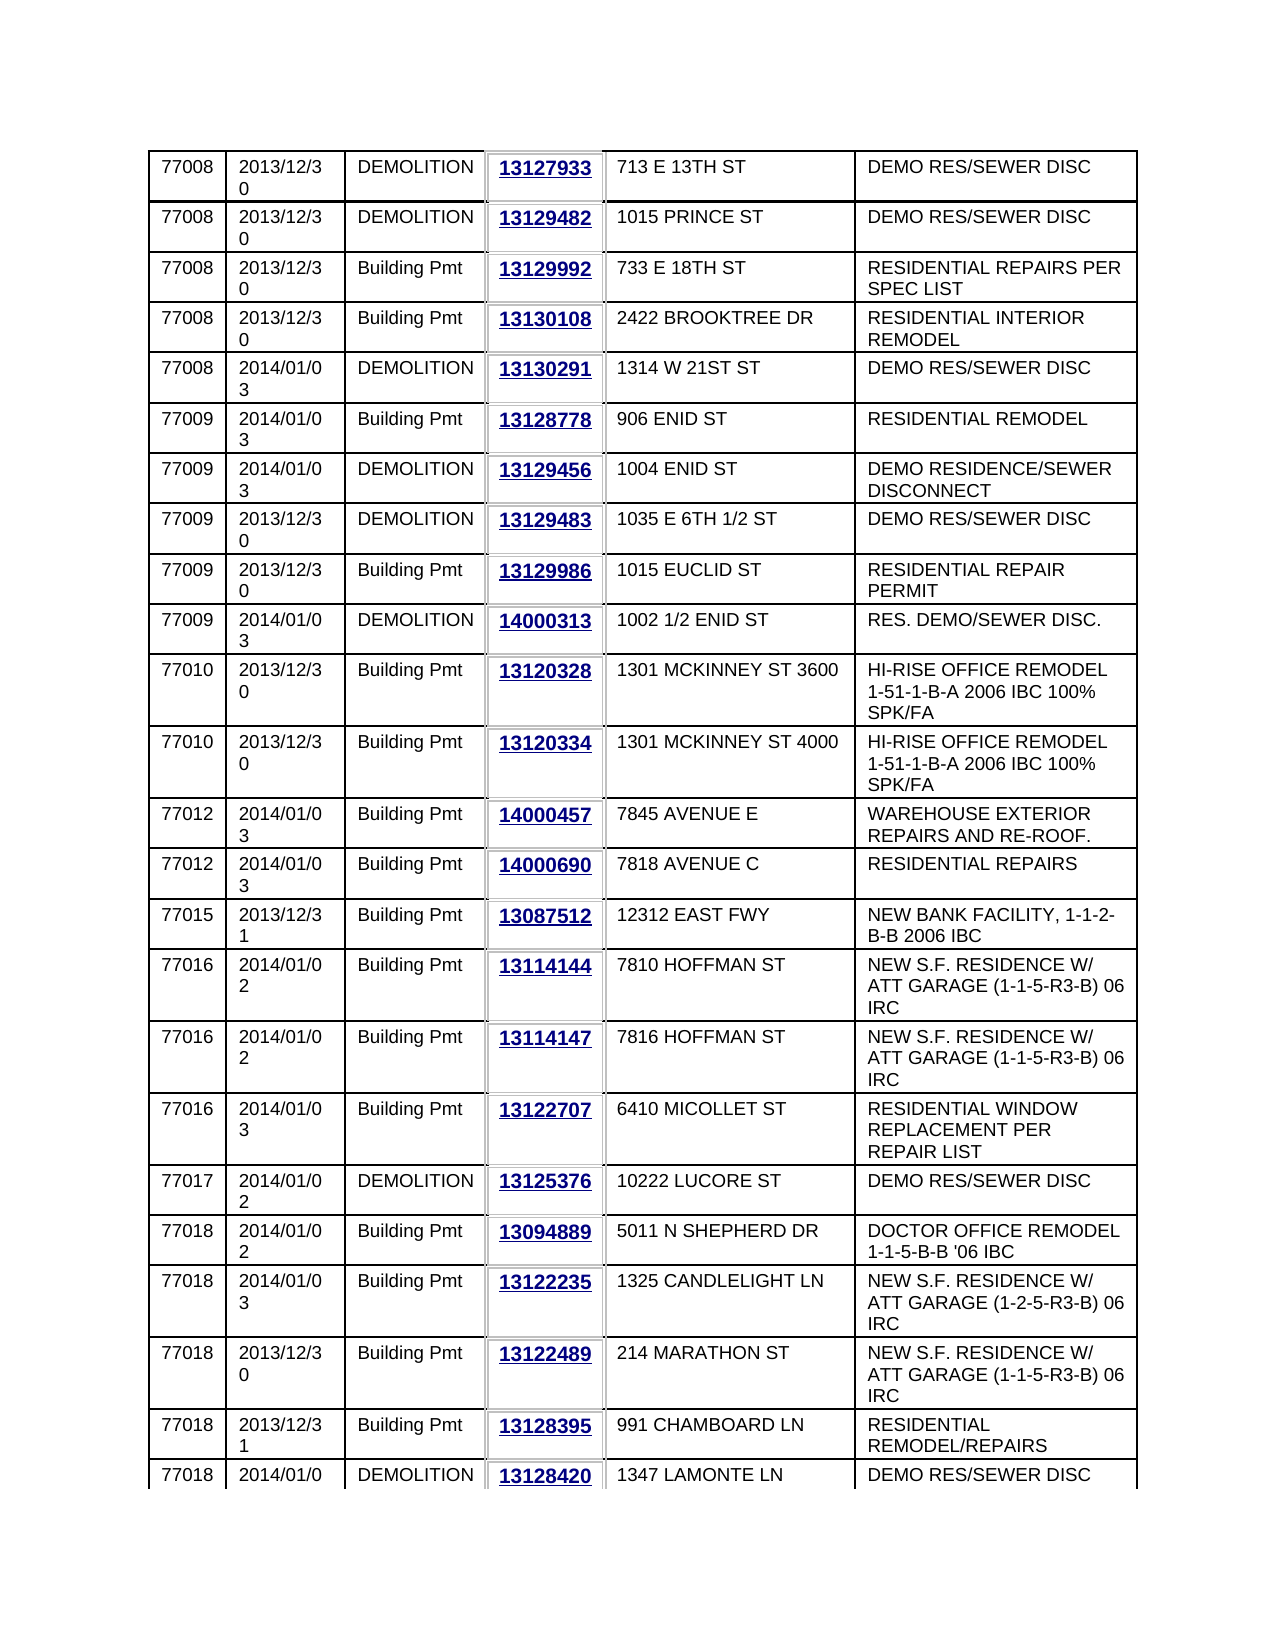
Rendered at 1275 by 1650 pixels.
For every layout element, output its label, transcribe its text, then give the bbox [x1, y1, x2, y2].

table_cell Building Pmt [346, 1216, 484, 1264]
table_cell 77008 [150, 152, 225, 200]
table_cell HI-RISE OFFICE REMODEL 1-51-1-B-A 2006 IBC 100% SPK/FA [856, 655, 1136, 725]
table_cell 733 E 18TH ST [607, 253, 854, 301]
table_cell HI-RISE OFFICE REMODEL 1-51-1-B-A 2006 IBC 100% SPK/FA [856, 727, 1136, 797]
table_cell 77018 [150, 1216, 225, 1264]
table_cell 2013/12/31 [227, 1410, 344, 1458]
table_cell 1004 ENID ST [607, 454, 854, 502]
table_cell 77010 [150, 655, 225, 725]
table_cell 2013/12/30 [227, 555, 344, 603]
table_cell 13094889 [489, 1218, 602, 1264]
table_cell 2422 BROOKTREE DR [607, 303, 854, 351]
table_cell 77015 [150, 900, 225, 948]
table_cell 1015 PRINCE ST [607, 203, 854, 251]
table_cell 713 E 13TH ST [607, 152, 854, 200]
table_cell 2014/01/02 [227, 950, 344, 1020]
table_cell 2013/12/30 [227, 655, 344, 725]
table_cell DEMOLITION [346, 454, 484, 502]
table_cell Building Pmt [346, 1094, 484, 1163]
table_cell 13129992 [489, 255, 602, 301]
table_cell DEMO RES/SEWER DISC [856, 203, 1136, 251]
table_cell 906 ENID ST [607, 404, 854, 452]
table_cell DEMOLITION [346, 203, 484, 251]
table_cell 77016 [150, 950, 225, 1020]
table_cell 13130291 [489, 356, 602, 402]
table_cell 13087512 [489, 902, 602, 948]
table_cell 991 CHAMBOARD LN [607, 1410, 854, 1458]
table_cell Building Pmt [346, 950, 484, 1020]
table_cell RESIDENTIAL REPAIRS PER SPEC LIST [856, 253, 1136, 301]
table_cell 77016 [150, 1094, 225, 1163]
table_cell Building Pmt [346, 1266, 484, 1336]
table_cell 2013/12/30 [227, 1338, 344, 1408]
table_cell 5011 N SHEPHERD DR [607, 1216, 854, 1264]
table_cell DEMOLITION [346, 605, 484, 653]
table_cell 77009 [150, 454, 225, 502]
table_cell 2014/01/02 [227, 1460, 344, 1489]
table_cell Building Pmt [346, 1338, 484, 1408]
table_cell 14000313 [489, 608, 602, 653]
table_cell NEW S.F. RESIDENCE W/ ATT GARAGE (1-2-5-R3-B) 06 IRC [856, 1266, 1136, 1336]
table_cell 7816 HOFFMAN ST [607, 1022, 854, 1092]
table_cell 2014/01/03 [227, 454, 344, 502]
table_cell 77009 [150, 404, 225, 452]
table_cell RESIDENTIAL INTERIOR REMODEL [856, 303, 1136, 351]
table_cell 13127933 [489, 155, 602, 200]
table_cell 13114144 [489, 953, 602, 1020]
table_cell 13129482 [489, 205, 602, 251]
table_cell Building Pmt [346, 655, 484, 725]
table_cell 2014/01/02 [227, 1216, 344, 1264]
table_cell Building Pmt [346, 900, 484, 948]
table_cell 77016 [150, 1022, 225, 1092]
table_cell 2013/12/30 [227, 203, 344, 251]
table_cell 1347 LAMONTE LN [607, 1460, 854, 1489]
table_cell DEMO RES/SEWER DISC [856, 504, 1136, 552]
table_cell 2013/12/30 [227, 152, 344, 200]
table_cell RESIDENTIAL REMODEL/REPAIRS [856, 1410, 1136, 1458]
table_cell Building Pmt [346, 727, 484, 797]
table_cell WAREHOUSE EXTERIOR REPAIRS AND RE-ROOF. [856, 799, 1136, 847]
table_cell 2014/01/03 [227, 353, 344, 402]
table_cell 13122235 [489, 1269, 602, 1336]
table_cell 14000690 [489, 852, 602, 897]
table_cell RESIDENTIAL WINDOW REPLACEMENT PER REPAIR LIST [856, 1094, 1136, 1163]
table_cell DEMO RES/SEWER DISC [856, 1460, 1136, 1489]
table_cell DEMOLITION [346, 1460, 484, 1489]
table_cell DEMOLITION [346, 1166, 484, 1214]
table_cell 77017 [150, 1166, 225, 1214]
table_cell 77018 [150, 1266, 225, 1336]
table_cell DOCTOR OFFICE REMODEL 1-1-5-B-B '06 IBC [856, 1216, 1136, 1264]
table_cell 13129456 [489, 457, 602, 502]
table_cell 1035 E 6TH 1/2 ST [607, 504, 854, 552]
table_cell 13120334 [489, 730, 602, 797]
table_cell 13114147 [489, 1025, 602, 1092]
table_cell 2014/01/03 [227, 1266, 344, 1336]
table_cell 6410 MICOLLET ST [607, 1094, 854, 1163]
table_cell 1325 CANDLELIGHT LN [607, 1266, 854, 1336]
table_cell 13128778 [489, 406, 602, 452]
table_cell 13122489 [489, 1341, 602, 1408]
table_cell 13129986 [489, 557, 602, 603]
table_cell Building Pmt [346, 253, 484, 301]
table_cell 13129483 [489, 507, 602, 552]
table_cell Building Pmt [346, 849, 484, 897]
table_cell 77009 [150, 555, 225, 603]
table_cell 7845 AVENUE E [607, 799, 854, 847]
table_cell Building Pmt [346, 799, 484, 847]
table_cell DEMO RES/SEWER DISC [856, 152, 1136, 200]
table_cell 2014/01/03 [227, 849, 344, 897]
table_cell 13125376 [489, 1168, 602, 1214]
table_cell Building Pmt [346, 1410, 484, 1458]
table_cell 7818 AVENUE C [607, 849, 854, 897]
table_cell 13128395 [489, 1413, 602, 1458]
table_cell 7810 HOFFMAN ST [607, 950, 854, 1020]
table_cell 77018 [150, 1410, 225, 1458]
table_cell RESIDENTIAL REPAIRS [856, 849, 1136, 897]
table_cell 13122707 [489, 1096, 602, 1163]
table_cell 2014/01/02 [227, 1166, 344, 1214]
table_cell Building Pmt [346, 555, 484, 603]
table_cell DEMO RES/SEWER DISC [856, 1166, 1136, 1214]
table_cell 2013/12/30 [227, 504, 344, 552]
table_cell 12312 EAST FWY [607, 900, 854, 948]
table_cell 2014/01/02 [227, 1022, 344, 1092]
table_cell 1301 MCKINNEY ST 3600 [607, 655, 854, 725]
table_cell 77008 [150, 203, 225, 251]
table_cell 77009 [150, 504, 225, 552]
table_cell Building Pmt [346, 1022, 484, 1092]
table_cell RES. DEMO/SEWER DISC. [856, 605, 1136, 653]
table_cell RESIDENTIAL REPAIR PERMIT [856, 555, 1136, 603]
table_cell 2013/12/31 [227, 900, 344, 948]
table_cell 77009 [150, 605, 225, 653]
table_cell 2014/01/03 [227, 605, 344, 653]
table_cell 2013/12/30 [227, 253, 344, 301]
table_cell DEMOLITION [346, 504, 484, 552]
table_cell 77012 [150, 849, 225, 897]
table_cell Building Pmt [346, 404, 484, 452]
table_cell 13120328 [489, 658, 602, 725]
table_cell 2013/12/30 [227, 727, 344, 797]
table_cell 77008 [150, 353, 225, 402]
table_cell 77018 [150, 1338, 225, 1408]
table_cell 1314 W 21ST ST [607, 353, 854, 402]
table_cell NEW S.F. RESIDENCE W/ ATT GARAGE (1-1-5-R3-B) 06 IRC [856, 1338, 1136, 1408]
table_cell NEW S.F. RESIDENCE W/ ATT GARAGE (1-1-5-R3-B) 06 IRC [856, 1022, 1136, 1092]
table_cell RESIDENTIAL REMODEL [856, 404, 1136, 452]
table_cell 77018 [150, 1460, 225, 1489]
table_cell 77010 [150, 727, 225, 797]
table_cell 2014/01/03 [227, 1094, 344, 1163]
table_cell NEW S.F. RESIDENCE W/ ATT GARAGE (1-1-5-R3-B) 06 IRC [856, 950, 1136, 1020]
table_cell DEMO RESIDENCE/SEWER DISCONNECT [856, 454, 1136, 502]
table_cell 1015 EUCLID ST [607, 555, 854, 603]
table_cell 77008 [150, 253, 225, 301]
table_cell 77012 [150, 799, 225, 847]
table_cell Building Pmt [346, 303, 484, 351]
table_cell 14000457 [489, 802, 602, 847]
table_cell 2013/12/30 [227, 303, 344, 351]
table_cell NEW BANK FACILITY, 1-1-2-B-B 2006 IBC [856, 900, 1136, 948]
table_cell DEMOLITION [346, 152, 484, 200]
table_cell DEMOLITION [346, 353, 484, 402]
table_cell 10222 LUCORE ST [607, 1166, 854, 1214]
table_cell 1301 MCKINNEY ST 4000 [607, 727, 854, 797]
table_cell 13130108 [489, 306, 602, 351]
table_cell 2014/01/03 [227, 799, 344, 847]
table_cell DEMO RES/SEWER DISC [856, 353, 1136, 402]
table_cell 1002 1/2 ENID ST [607, 605, 854, 653]
table_cell 2014/01/03 [227, 404, 344, 452]
table_cell 13128420 [489, 1463, 602, 1489]
table_cell 214 MARATHON ST [607, 1338, 854, 1408]
table_cell 77008 [150, 303, 225, 351]
